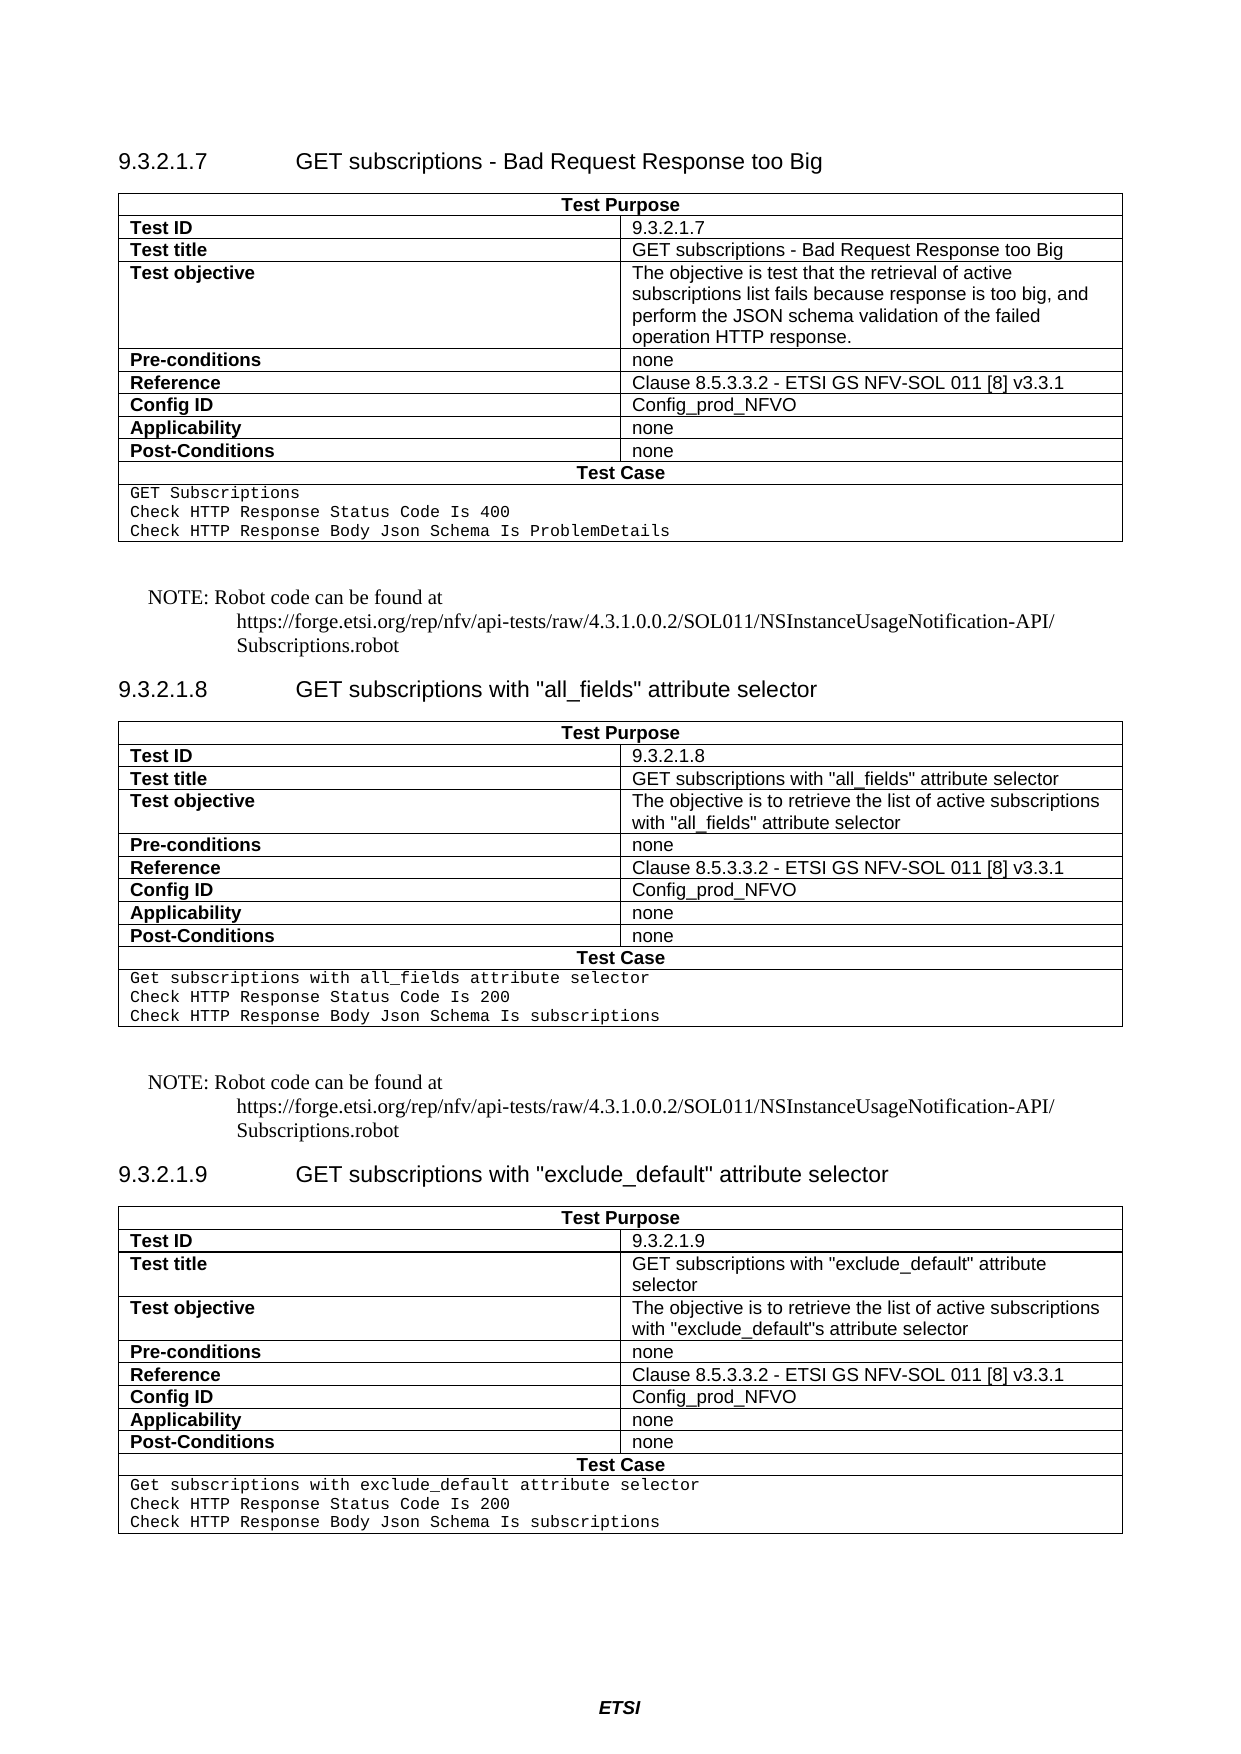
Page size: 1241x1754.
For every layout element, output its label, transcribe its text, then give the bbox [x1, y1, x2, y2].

table_cell Test Case [119, 462, 1122, 483]
table_cell Test objective [119, 790, 620, 833]
table_cell Test title [119, 767, 620, 789]
table_cell Config ID [119, 1386, 620, 1407]
subtitle 9.3.2.1.7 GET subscriptions - Bad Request Response too Big [118, 148, 1122, 174]
table_cell Test ID [119, 216, 620, 238]
table_cell Reference [119, 1363, 620, 1385]
table_cell Test Case [119, 947, 1122, 969]
table_cell Test title [119, 239, 620, 261]
table_cell Applicability [119, 902, 620, 923]
table_cell none [621, 1341, 1122, 1362]
table_cell GET Subscriptions Check HTTP Response Status Code Is 400 Check HTTP Response Body Json Schema Is ProblemDetails [119, 485, 1122, 541]
table_cell Post-Conditions [119, 925, 620, 946]
table_cell none [621, 834, 1122, 856]
table_cell Test Case [119, 1454, 1122, 1475]
table_header Test Purpose [119, 194, 1122, 215]
table_cell Test ID [119, 1230, 620, 1251]
table_cell Post-Conditions [119, 1431, 620, 1453]
table_cell Reference [119, 372, 620, 393]
table_cell GET subscriptions with "exclude_default" attribute selector [621, 1253, 1122, 1296]
table_cell 9.3.2.1.7 [621, 216, 1122, 238]
table_cell none [621, 1431, 1122, 1453]
table_cell GET subscriptions with "all_fields" attribute selector [621, 767, 1122, 789]
table_cell Config_prod_NFVO [621, 1386, 1122, 1407]
table_cell Clause 8.5.3.3.2 - ETSI GS NFV-SOL 011 [8] v3.3.1 [621, 1363, 1122, 1385]
table_cell Config_prod_NFVO [621, 879, 1122, 901]
table_cell 9.3.2.1.9 [621, 1230, 1122, 1251]
subtitle 9.3.2.1.8 GET subscriptions with "all_fields" attribute selector [118, 676, 1122, 702]
table_header Test Purpose [119, 1207, 1122, 1229]
table_cell The objective is to retrieve the list of active subscriptions with "exclude_default"s attribute selector [621, 1297, 1122, 1340]
subtitle 9.3.2.1.9 GET subscriptions with "exclude_default" attribute selector [118, 1161, 1122, 1187]
table_cell Test objective [119, 1297, 620, 1340]
table_cell none [621, 349, 1122, 371]
table_cell Test objective [119, 262, 620, 348]
table_cell Post-Conditions [119, 439, 620, 461]
table_cell Pre-conditions [119, 1341, 620, 1362]
table_cell Get subscriptions with exclude_default attribute selector Check HTTP Response Status Code Is 200 Check HTTP Response Body Json Schema Is subscriptions [119, 1476, 1122, 1533]
table_cell none [621, 417, 1122, 438]
table_cell The objective is to retrieve the list of active subscriptions with "all_fields" attribute selector [621, 790, 1122, 833]
table_cell Test ID [119, 745, 620, 766]
table_cell none [621, 925, 1122, 946]
table_cell none [621, 902, 1122, 923]
table_cell none [621, 439, 1122, 461]
table_cell Get subscriptions with all_fields attribute selector Check HTTP Response Status Code Is 200 Check HTTP Response Body Json Schema Is subscriptions [119, 970, 1122, 1026]
table_cell 9.3.2.1.8 [621, 745, 1122, 766]
table_cell Test title [119, 1253, 620, 1296]
table_cell The objective is test that the retrieval of active subscriptions list fails because response is too big, and perform the JSON schema validation of the failed operation HTTP response. [621, 262, 1122, 348]
table_cell Pre-conditions [119, 834, 620, 856]
table_cell Applicability [119, 417, 620, 438]
table_cell Config ID [119, 394, 620, 416]
text NOTE: Robot code can be found at https://forge.etsi.org/rep/nfv/api-tests/raw/4.3.1.0.0.2/SOL011/NSInstanceUsageNotification-API/Subscriptions.robot [148, 1070, 1122, 1142]
table_cell none [621, 1409, 1122, 1430]
table_cell Reference [119, 857, 620, 878]
table_cell GET subscriptions - Bad Request Response too Big [621, 239, 1122, 261]
table_cell Pre-conditions [119, 349, 620, 371]
table_cell Applicability [119, 1409, 620, 1430]
table_cell Clause 8.5.3.3.2 - ETSI GS NFV-SOL 011 [8] v3.3.1 [621, 372, 1122, 393]
table_header Test Purpose [119, 722, 1122, 744]
text NOTE: Robot code can be found at https://forge.etsi.org/rep/nfv/api-tests/raw/4.3.1.0.0.2/SOL011/NSInstanceUsageNotification-API/Subscriptions.robot [148, 585, 1122, 657]
table_cell Config ID [119, 879, 620, 901]
table_cell Config_prod_NFVO [621, 394, 1122, 416]
table_cell Clause 8.5.3.3.2 - ETSI GS NFV-SOL 011 [8] v3.3.1 [621, 857, 1122, 878]
